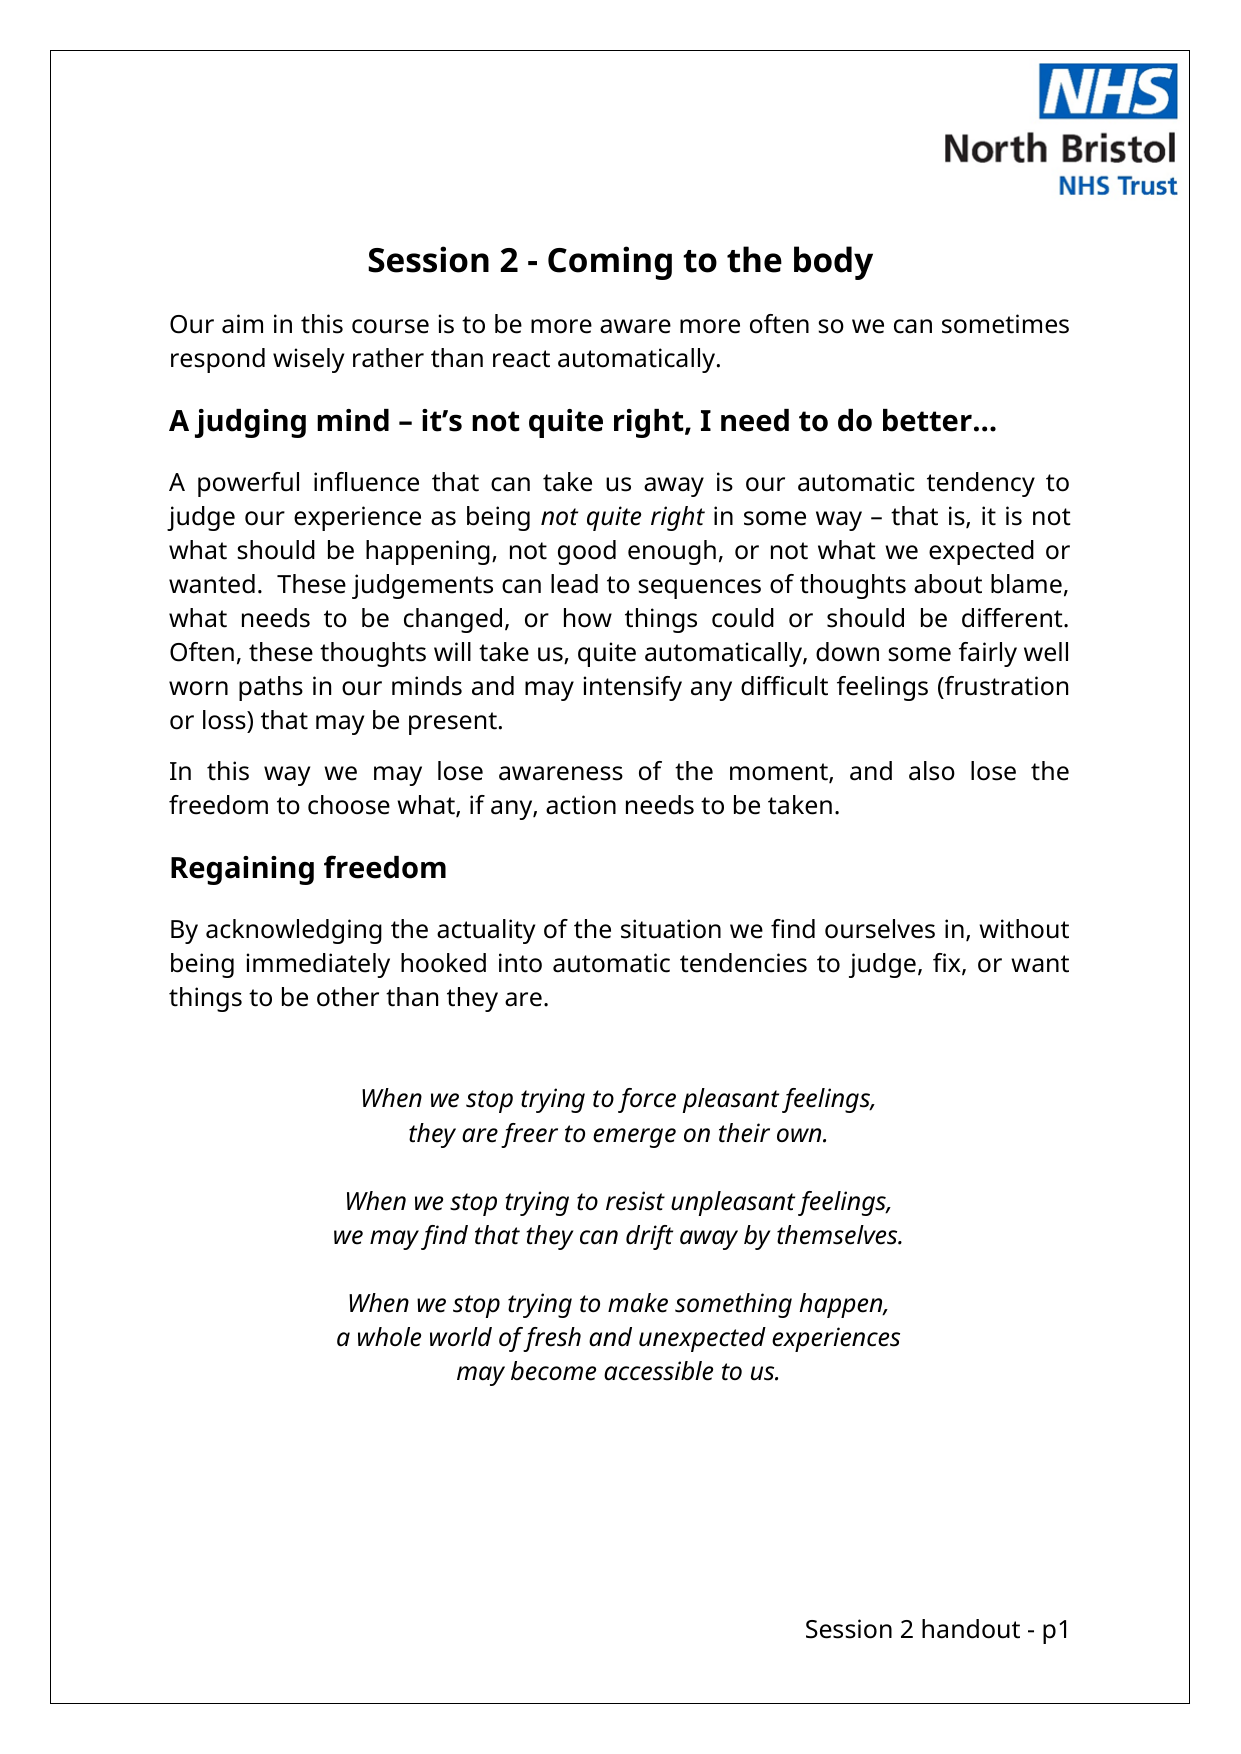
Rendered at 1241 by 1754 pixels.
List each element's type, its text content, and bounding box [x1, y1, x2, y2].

text When we stop trying to resist unpleasant feelings, [240, 1183, 1000, 1217]
text we may find that they can drift away by themselves. [240, 1217, 1000, 1251]
text a whole world of fresh and unexpected experiences [240, 1319, 1000, 1354]
text In this way we may lose awareness of the moment, and also lose the freedom to choose what, if any, action needs to be taken. [169, 754, 1071, 822]
text When we stop trying to force pleasant feelings, [240, 1081, 1000, 1115]
subtitle Session 2 - Coming to the body [169, 236, 1071, 282]
text may become accessible to us. [240, 1354, 1000, 1388]
picture [909, 58, 1185, 207]
text When we stop trying to make something happen, [240, 1286, 1000, 1319]
text they are freer to emerge on their own. [240, 1115, 1000, 1149]
subtitle Regaining freedom [169, 847, 1071, 887]
subtitle A judging mind – it’s not quite right, I need to do better… [169, 400, 1071, 439]
text By acknowledging the actuality of the situation we find ourselves in, without being immediately hooked into automatic tendencies to judge, fix, or want things to be other than they are. [169, 912, 1071, 1014]
text Our aim in this course is to be more aware more often so we can sometimes respond wisely rather than react automatically. [169, 307, 1071, 375]
text A powerful influence that can take us away is our automatic tendency to judge our experience as being not quite right in some way – that is, it is not what should be happening, not good enough, or not what we expected or wanted. These judgements can lead to sequences of thoughts about blame, what needs to be changed, or how things could or should be different. Often, these thoughts will take us, quite automatically, down some fairly well worn paths in our minds and may intensify any difficult feelings (frustration or loss) that may be present. [169, 464, 1071, 737]
